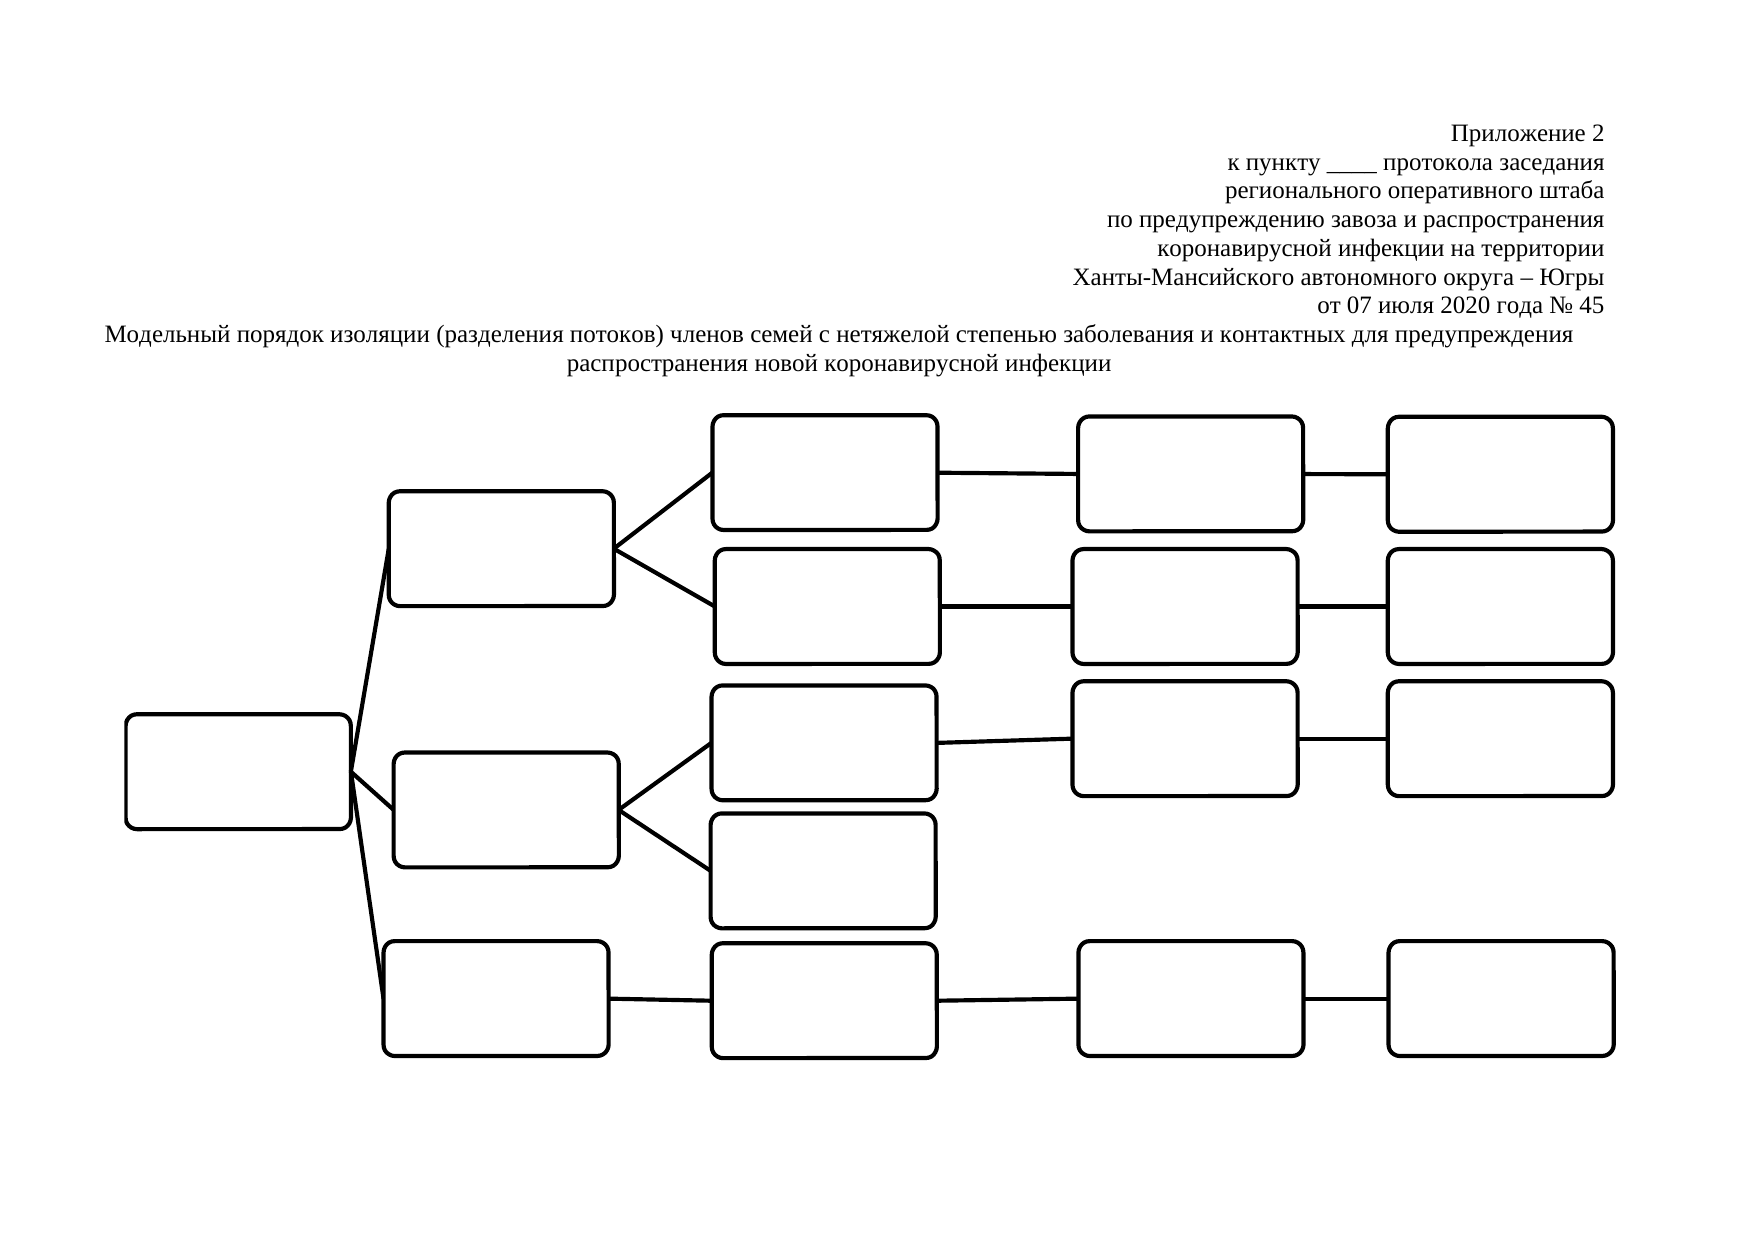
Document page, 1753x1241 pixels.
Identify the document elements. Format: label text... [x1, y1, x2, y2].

text коронавирусной инфекции на территории [74, 233, 1604, 262]
text Ханты-Мансийского автономного округа – Югры [74, 262, 1604, 291]
text к пункту ____ протокола заседания [74, 147, 1604, 176]
text от 07 июля 2020 года № 45 [74, 291, 1604, 319]
text Приложение 2 [74, 118, 1604, 147]
text по предупреждению завоза и распространения [74, 204, 1604, 233]
text регионального оперативного штаба [74, 176, 1604, 204]
text Модельный порядок изоляции (разделения потоков) членов семей с нетяжелой степенью заболевания и контактных для предупреждения распространения новой коронавирусной инфекции [74, 319, 1604, 377]
